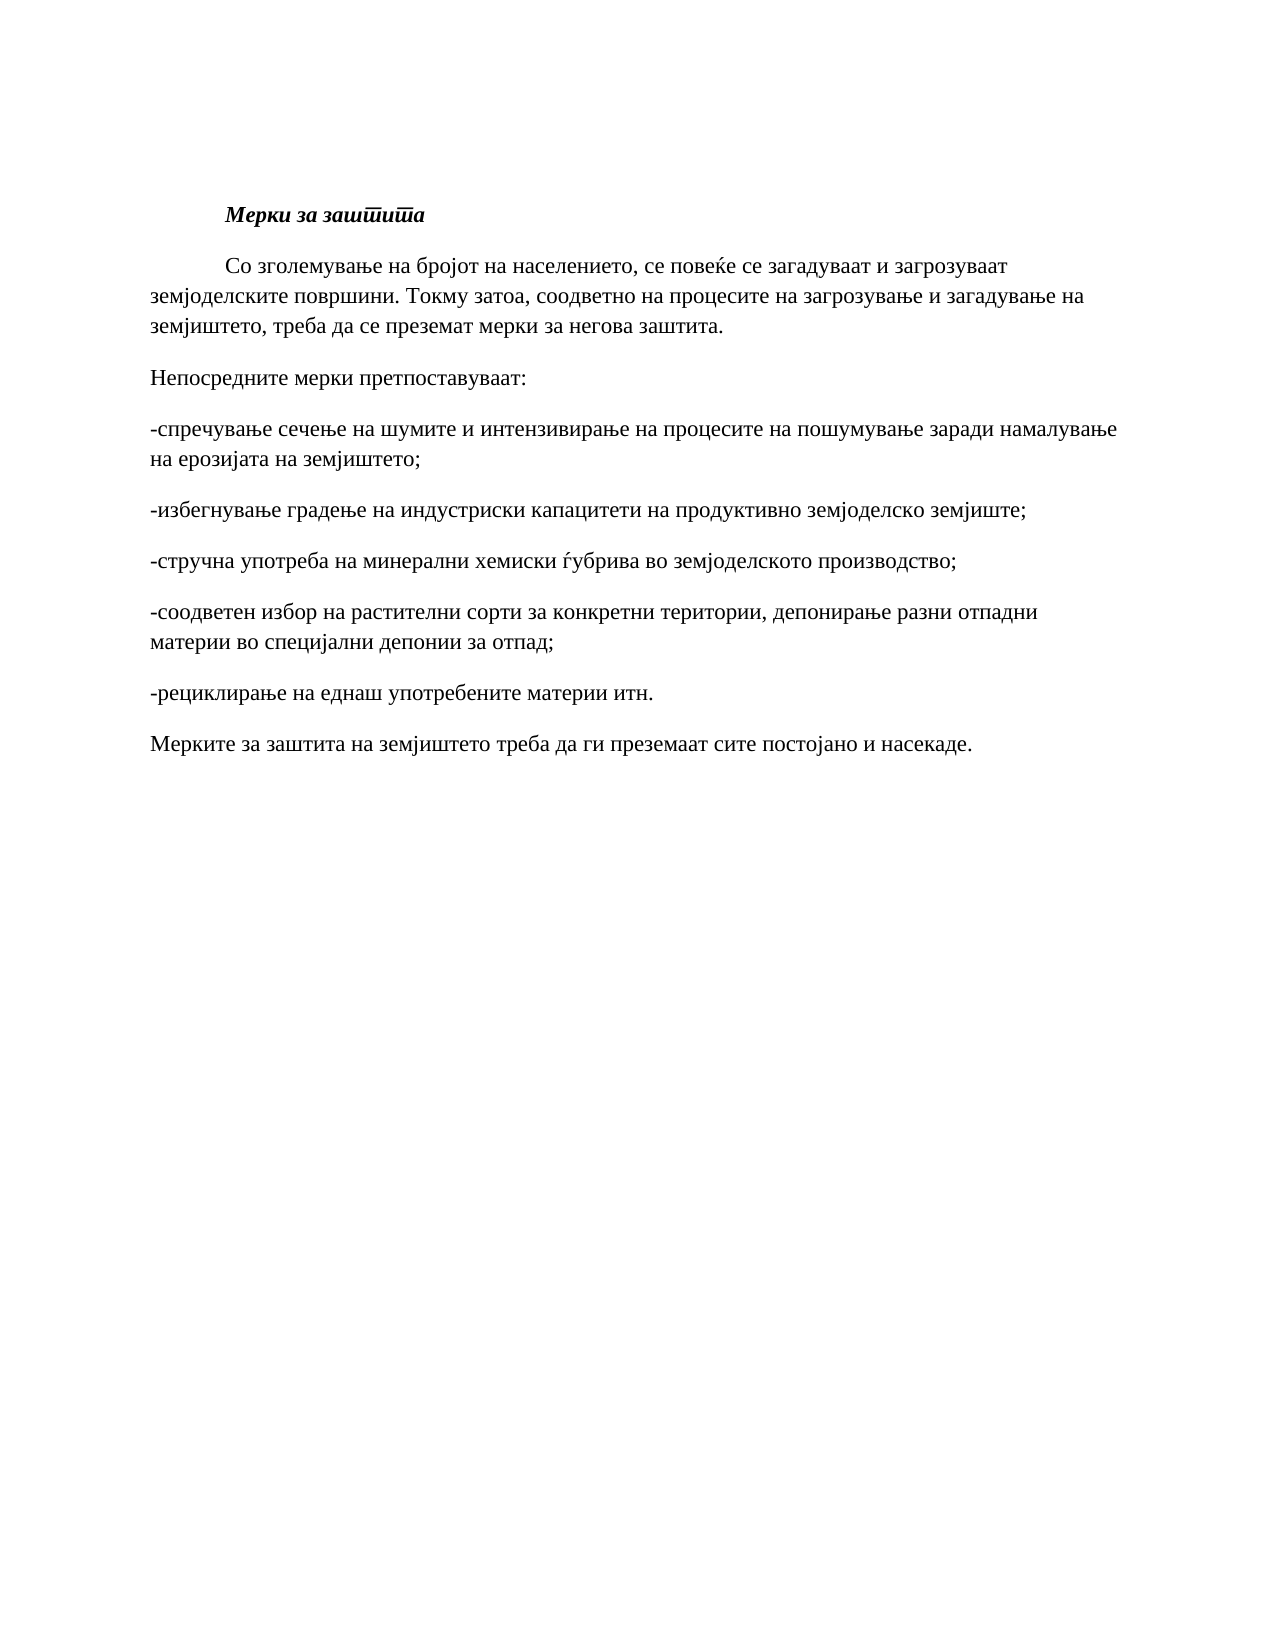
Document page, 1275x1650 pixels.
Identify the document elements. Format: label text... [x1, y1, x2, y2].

text Непосредните мерки претпоставуваат: [150, 363, 1125, 390]
text -рециклирање на еднаш употребените материи итн. [150, 679, 1125, 706]
text -спречување сечење на шумите и интензивирање на процесите на пошумување заради намалување на ерозијата на земјиштето; [150, 414, 1125, 471]
text -стручна употреба на минерални хемиски ѓубрива во земјоделското производство; [150, 547, 1125, 573]
text Мерките за заштита на земјиштето треба да ги преземаат сите постојано и насекаде. [150, 730, 1125, 757]
text -избегнување градење на индустриски капацитети на продуктивно земјоделско земјиште; [150, 496, 1125, 522]
text Со зголемување на бројот на населението, се повеќе се загадуваат и загрозуваат земјоделските површини. Токму затоа, соодветно на процесите на загрозување и загадување на земјиштето, треба да се преземат мерки за негова заштита. [150, 252, 1125, 339]
text -соодветен избор на растителни сорти за конкретни територии, депонирање разни отпадни материи во специјални депонии за отпад; [150, 598, 1125, 654]
text Мерки за заштита [150, 201, 1125, 227]
